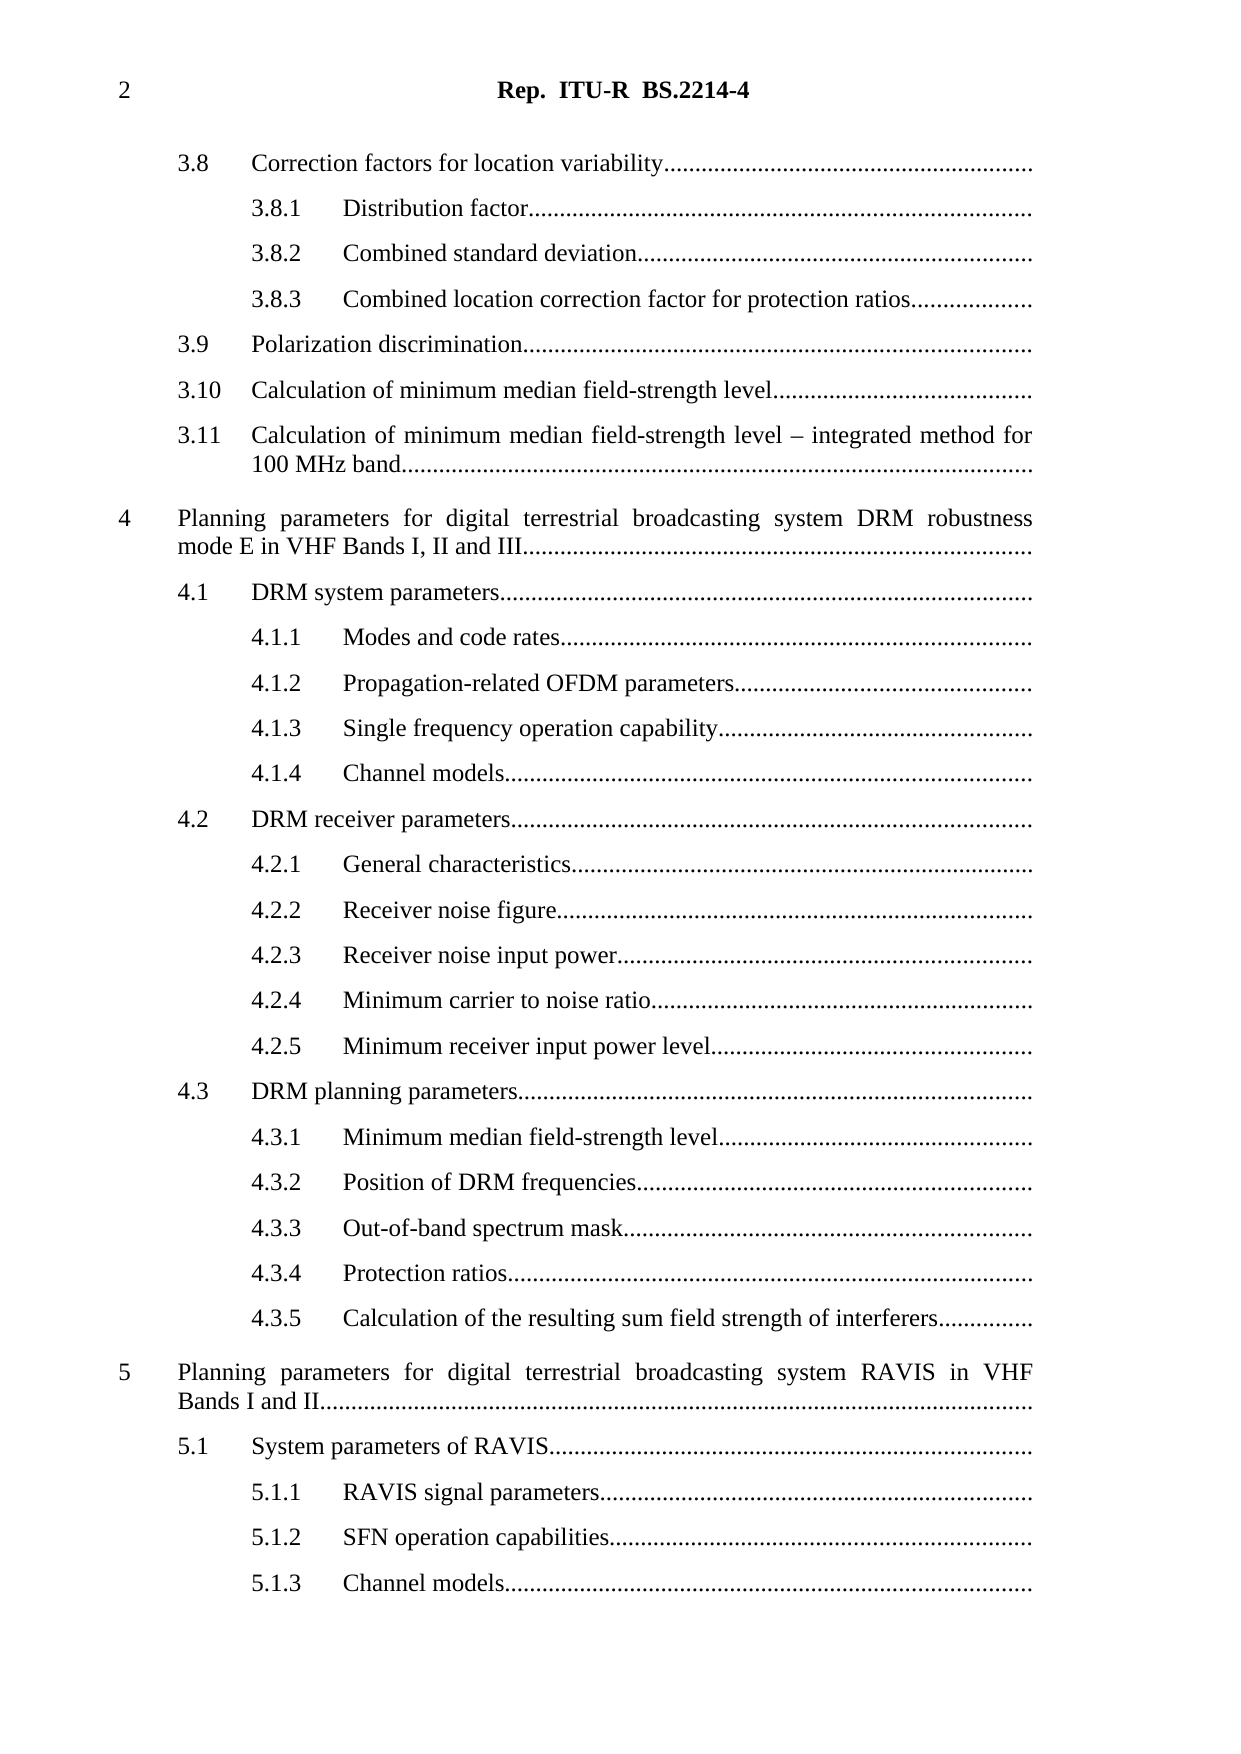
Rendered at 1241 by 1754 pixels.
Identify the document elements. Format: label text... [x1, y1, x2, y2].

text 5.1.1 RAVIS signal parameters 45 [251, 1477, 1033, 1506]
text 3.9 Polarization discrimination 20 [177, 329, 1033, 358]
text 4.2 DRM receiver parameters 28 [177, 804, 1033, 833]
text 5 Planning parameters for digital terrestrial broadcasting system RAVIS in VHF Bands I and II 45 [118, 1357, 1033, 1415]
text 3.8.2 Combined standard deviation 17 [251, 238, 1033, 267]
text 3.8.3 Combined location correction factor for protection ratios 19 [251, 284, 1033, 313]
text 4.1.2 Propagation-related OFDM parameters 27 [251, 668, 1033, 696]
text 4.1 DRM system parameters 26 [177, 577, 1033, 606]
text 3.11 Calculation of minimum median field-strength level – integrated method for 100 MHz band 21 [177, 420, 1033, 478]
text 4.2.2 Receiver noise figure 28 [251, 895, 1033, 923]
text 4.2.3 Receiver noise input power 29 [251, 940, 1033, 969]
text 4.1.4 Channel models 28 [251, 758, 1033, 787]
text 5.1 System parameters of RAVIS 45 [177, 1431, 1033, 1460]
text 4.3 DRM planning parameters 30 [177, 1076, 1033, 1105]
text 3.8 Correction factors for location variability 16 [177, 148, 1033, 176]
text 5.1.3 Channel models 46 [251, 1568, 1033, 1596]
text 4.3.1 Minimum median field-strength level 30 [251, 1122, 1033, 1151]
text 4.2.4 Minimum carrier to noise ratio 29 [251, 986, 1033, 1014]
text 4.1.3 Single frequency operation capability 27 [251, 713, 1033, 742]
text 4.2.1 General characteristics 28 [251, 849, 1033, 878]
text 4.1.1 Modes and code rates 26 [251, 622, 1033, 651]
text 4 Planning parameters for digital terrestrial broadcasting system DRM robustness mode E in VHF Bands I, II and III 25 [118, 503, 1033, 560]
text 3.8.1 Distribution factor 17 [251, 193, 1033, 222]
text 4.3.5 Calculation of the resulting sum field strength of interferers 44 [251, 1303, 1033, 1332]
text 4.2.5 Minimum receiver input power level 29 [251, 1031, 1033, 1060]
text 4.3.4 Protection ratios 37 [251, 1258, 1033, 1287]
text 3.10 Calculation of minimum median field-strength level 20 [177, 375, 1033, 403]
text 4.3.2 Position of DRM frequencies 35 [251, 1167, 1033, 1196]
text 5.1.2 SFN operation capabilities 46 [251, 1522, 1033, 1551]
text 4.3.3 Out-of-band spectrum mask 35 [251, 1213, 1033, 1241]
